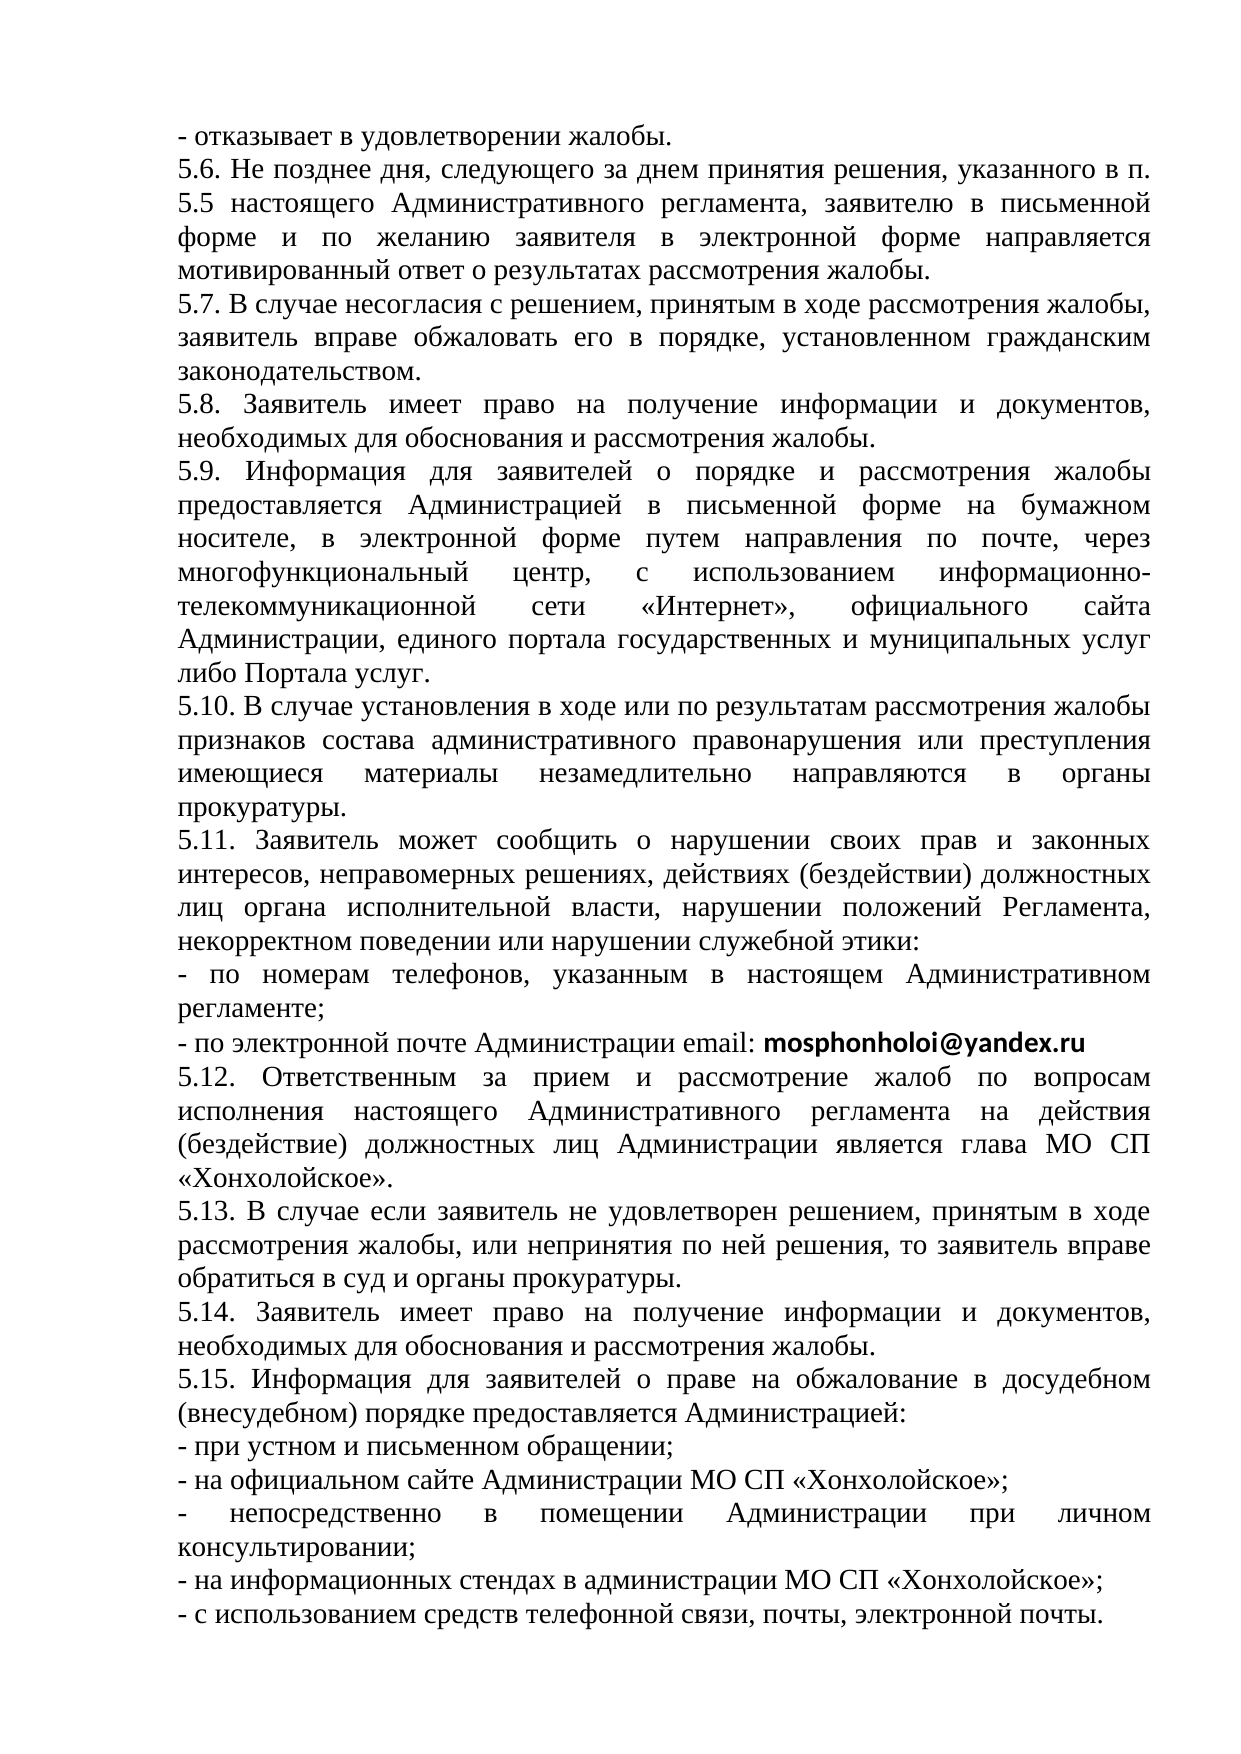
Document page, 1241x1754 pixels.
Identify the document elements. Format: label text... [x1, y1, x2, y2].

text - по электронной почте Администрации email: mosphonholoi@yandex.ru [177, 1024, 1152, 1059]
text - на информационных стендах в администрации МО СП «Хонхолойское»; [177, 1562, 1152, 1596]
text 5.12. Ответственным за прием и рассмотрение жалоб по вопросам исполнения настоящего Административного регламента на действия (бездействие) должностных лиц Администрации является глава МО СП «Хонхолойское». [177, 1059, 1152, 1193]
text 5.6. Не позднее дня, следующего за днем принятия решения, указанного в п. 5.5 настоящего Административного регламента, заявителю в письменной форме и по желанию заявителя в электронной форме направляется мотивированный ответ о результатах рассмотрения жалобы. [177, 152, 1152, 286]
text - с использованием средств телефонной связи, почты, электронной почты. [177, 1596, 1152, 1629]
text - отказывает в удовлетворении жалобы. [177, 118, 1152, 152]
text - по номерам телефонов, указанным в настоящем Административном регламенте; [177, 957, 1152, 1024]
text - на официальном сайте Администрации МО СП «Хонхолойское»; [177, 1462, 1152, 1495]
text - при устном и письменном обращении; [177, 1428, 1152, 1462]
text 5.15. Информация для заявителей о праве на обжалование в досудебном (внесудебном) порядке предоставляется Администрацией: [177, 1361, 1152, 1428]
text - непосредственно в помещении Администрации при личном консультировании; [177, 1495, 1152, 1562]
text 5.8. Заявитель имеет право на получение информации и документов, необходимых для обоснования и рассмотрения жалобы. [177, 386, 1152, 453]
text 5.7. В случае несогласия с решением, принятым в ходе рассмотрения жалобы, заявитель вправе обжаловать его в порядке, установленном гражданским законодательством. [177, 286, 1152, 386]
text 5.11. Заявитель может сообщить о нарушении своих прав и законных интересов, неправомерных решениях, действиях (бездействии) должностных лиц органа исполнительной власти, нарушении положений Регламента, некорректном поведении или нарушении служебной этики: [177, 822, 1152, 957]
text 5.10. В случае установления в ходе или по результатам рассмотрения жалобы признаков состава административного правонарушения или преступления имеющиеся материалы незамедлительно направляются в органы прокуратуры. [177, 688, 1152, 822]
text 5.14. Заявитель имеет право на получение информации и документов, необходимых для обоснования и рассмотрения жалобы. [177, 1294, 1152, 1361]
text 5.9. Информация для заявителей о порядке и рассмотрения жалобы предоставляется Администрацией в письменной форме на бумажном носителе, в электронной форме путем направления по почте, через многофункциональный центр, с использованием информационно-телекоммуникационной сети «Интернет», официального сайта Администрации, единого портала государственных и муниципальных услуг либо Портала услуг. [177, 453, 1152, 688]
text 5.13. В случае если заявитель не удовлетворен решением, принятым в ходе рассмотрения жалобы, или непринятия по ней решения, то заявитель вправе обратиться в суд и органы прокуратуры. [177, 1193, 1152, 1294]
